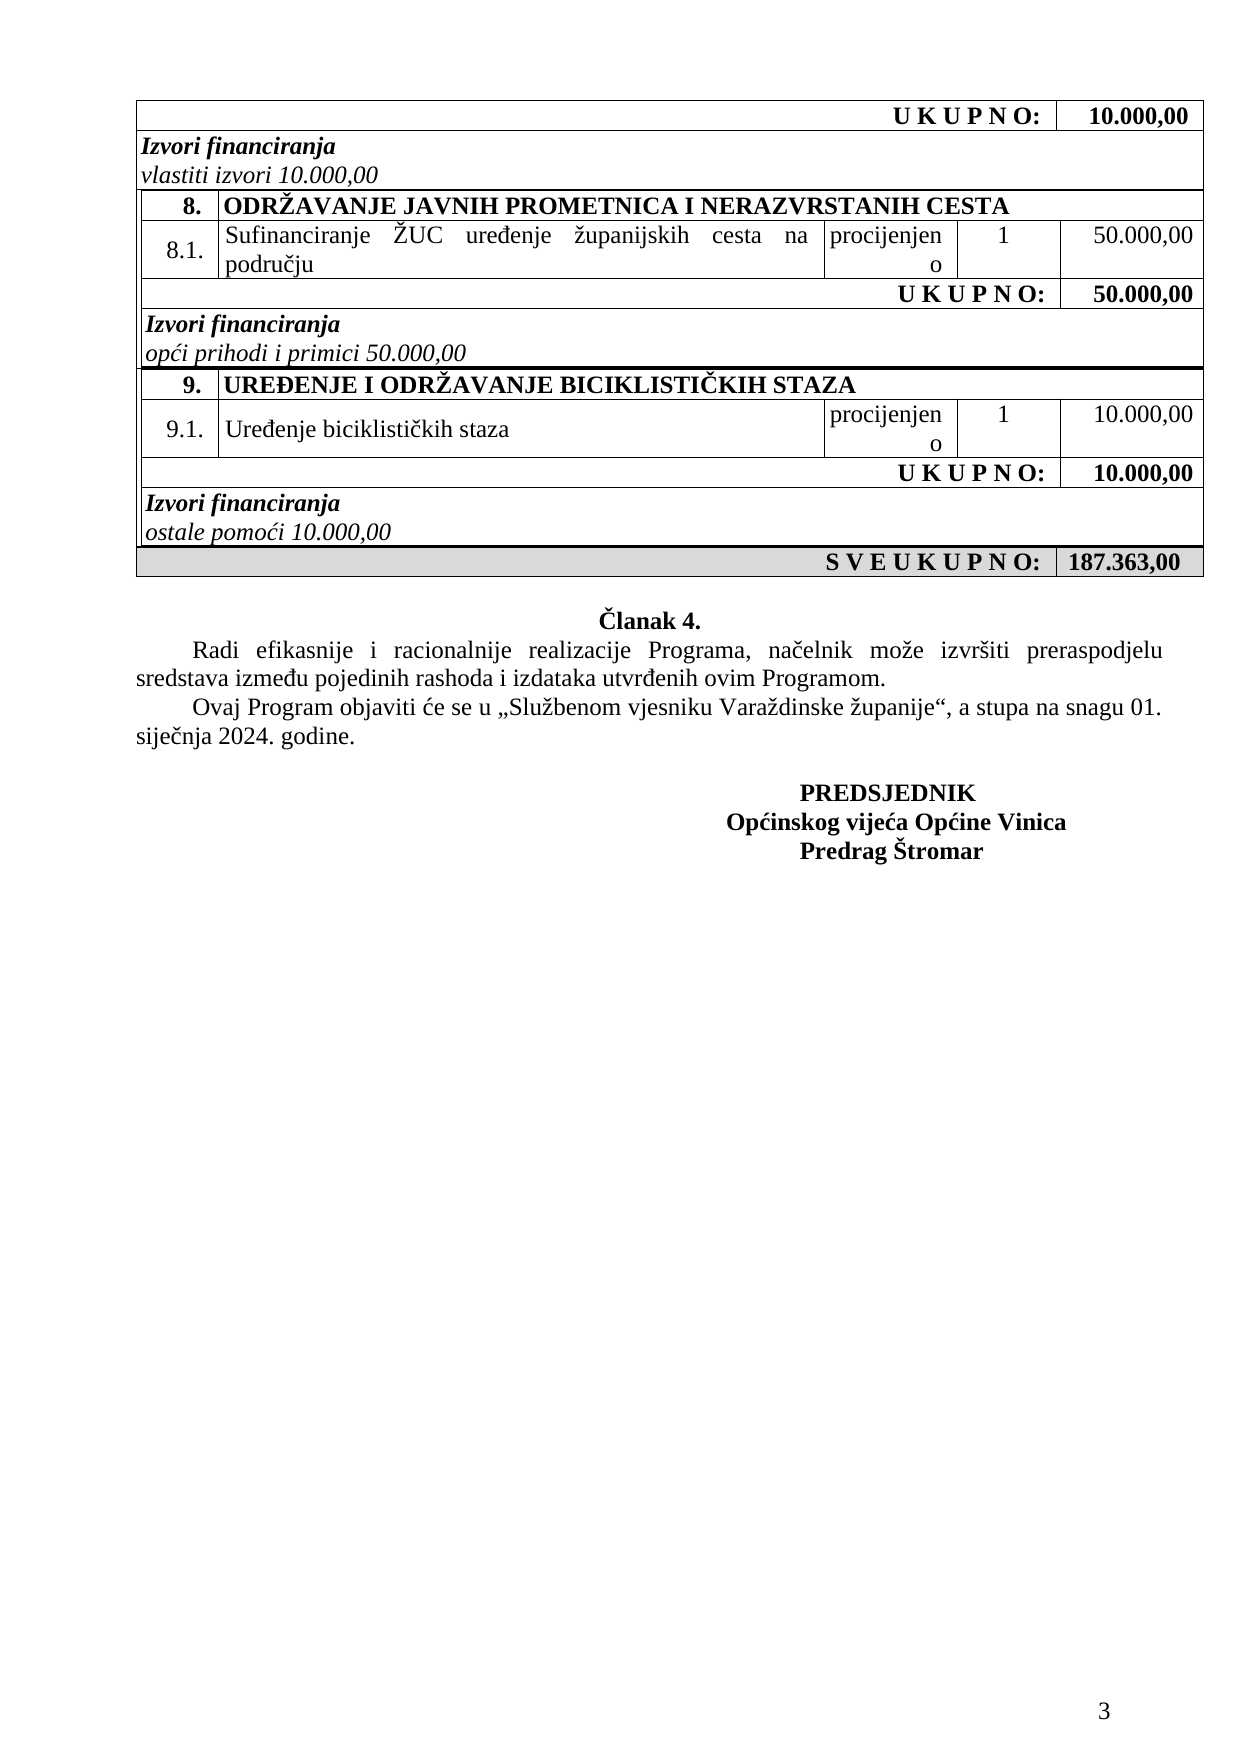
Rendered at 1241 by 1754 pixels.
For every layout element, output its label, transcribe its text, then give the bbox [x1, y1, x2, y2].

table_cell [1061, 279, 1203, 308]
table_cell [825, 400, 957, 457]
table_cell [137, 369, 141, 546]
table_cell [1061, 221, 1203, 278]
table_cell [137, 190, 141, 368]
table_cell [142, 370, 218, 399]
table_cell 10.000,00 [1057, 101, 1203, 130]
table_cell [219, 400, 824, 457]
table_cell U K U P N O: [137, 101, 1056, 130]
table_cell [142, 221, 218, 278]
table_cell [825, 221, 957, 278]
table_cell [1061, 458, 1203, 487]
table_cell [142, 191, 218, 220]
table_cell [219, 191, 1203, 220]
table_cell [219, 221, 824, 278]
table_cell [219, 370, 1203, 399]
table_cell [142, 309, 1203, 366]
table_cell 187.363,00 [1057, 548, 1203, 576]
table_cell [958, 221, 1060, 278]
text PREDSJEDNIK [173, 778, 1110, 807]
table_cell Izvori financiranja vlastiti izvori 10.000,00 [137, 131, 1203, 189]
table_cell S V E U K U P N O: [137, 548, 1056, 576]
table_cell [958, 400, 1060, 457]
table_cell [1061, 400, 1203, 457]
table_cell [142, 488, 1203, 545]
text Predrag Štromar [136, 836, 1110, 865]
text Ovaj Program objaviti će se u „Službenom vjesniku Varaždinske županije“, a stupa na snagu 01. siječnja 2024. godine. [136, 692, 1163, 750]
text Članak 4. [136, 606, 1163, 635]
table_cell [142, 400, 218, 457]
table_cell [142, 279, 1060, 308]
table_cell [142, 458, 1060, 487]
text Općinskog vijeća Općine Vinica [136, 807, 1110, 836]
text Radi efikasnije i racionalnije realizacije Programa, načelnik može izvršiti preraspodjelu sredstava između pojedinih rashoda i izdataka utvrđenih ovim Programom. [136, 635, 1163, 692]
